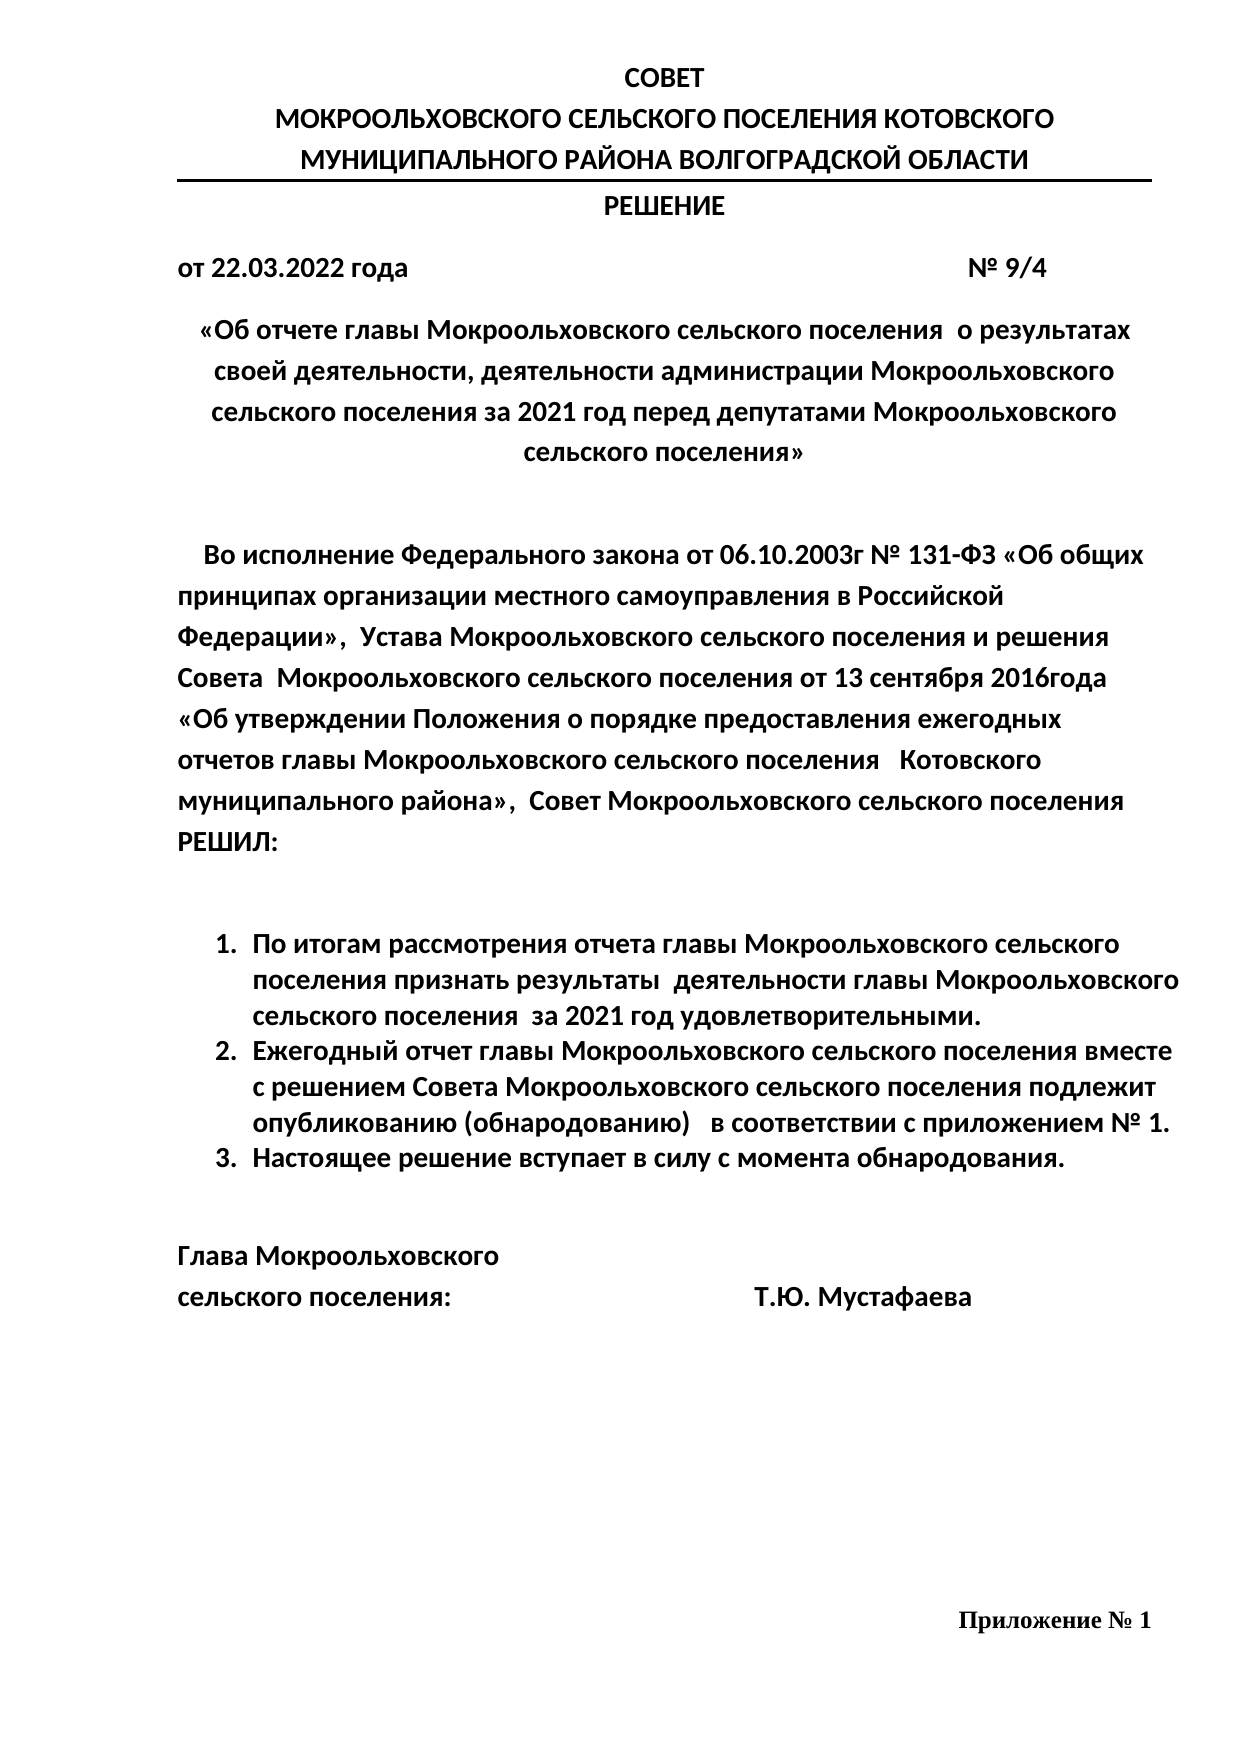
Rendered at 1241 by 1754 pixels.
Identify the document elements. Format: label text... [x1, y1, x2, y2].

list Ежегодный отчет главы Мокроольховского сельского поселения вместе с решением Совета Мокроольховского сельского поселения подлежит опубликованию (обнародованию) в соответствии с приложением № 1. [215, 1032, 1181, 1139]
text РЕШЕНИЕ [177, 187, 1152, 223]
text Приложение № 1 [177, 1605, 1152, 1634]
text «Об утверждении Положения о порядке предоставления ежегодных отчетов главы Мокроольховского сельского поселения Котовского муниципального района», Совет Мокроольховского сельского поселения РЕШИЛ: [177, 700, 1152, 858]
text Во исполнение Федерального закона от 06.10.2003г № 131-ФЗ «Об общих принципах организации местного самоуправления в Российской Федерации», Устава Мокроольховского сельского поселения и решения Совета Мокроольховского сельского поселения от 13 сентября 2016года [177, 536, 1152, 695]
text СОВЕТ [177, 59, 1152, 95]
text Глава Мокроольховского [177, 1237, 1152, 1272]
list По итогам рассмотрения отчета главы Мокроольховского сельского поселения признать результаты деятельности главы Мокроольховского сельского поселения за 2021 год удовлетворительными. [215, 926, 1181, 1032]
text от 22.03.2022 года № 9/4 [177, 249, 1152, 284]
list Настоящее решение вступает в силу с момента обнародования. [215, 1139, 1181, 1175]
text сельского поселения: Т.Ю. Мустафаева [177, 1278, 1152, 1313]
text МОКРООЛЬХОВСКОГО СЕЛЬСКОГО ПОСЕЛЕНИЯ КОТОВСКОГО МУНИЦИПАЛЬНОГО РАЙОНА ВОЛГОГРАДСКОЙ ОБЛАСТИ [177, 100, 1152, 179]
text «Об отчете главы Мокроольховского сельского поселения о результатах своей деятельности, деятельности администрации Мокроольховского сельского поселения за 2021 год перед депутатами Мокроольховского сельского поселения» [177, 311, 1152, 469]
